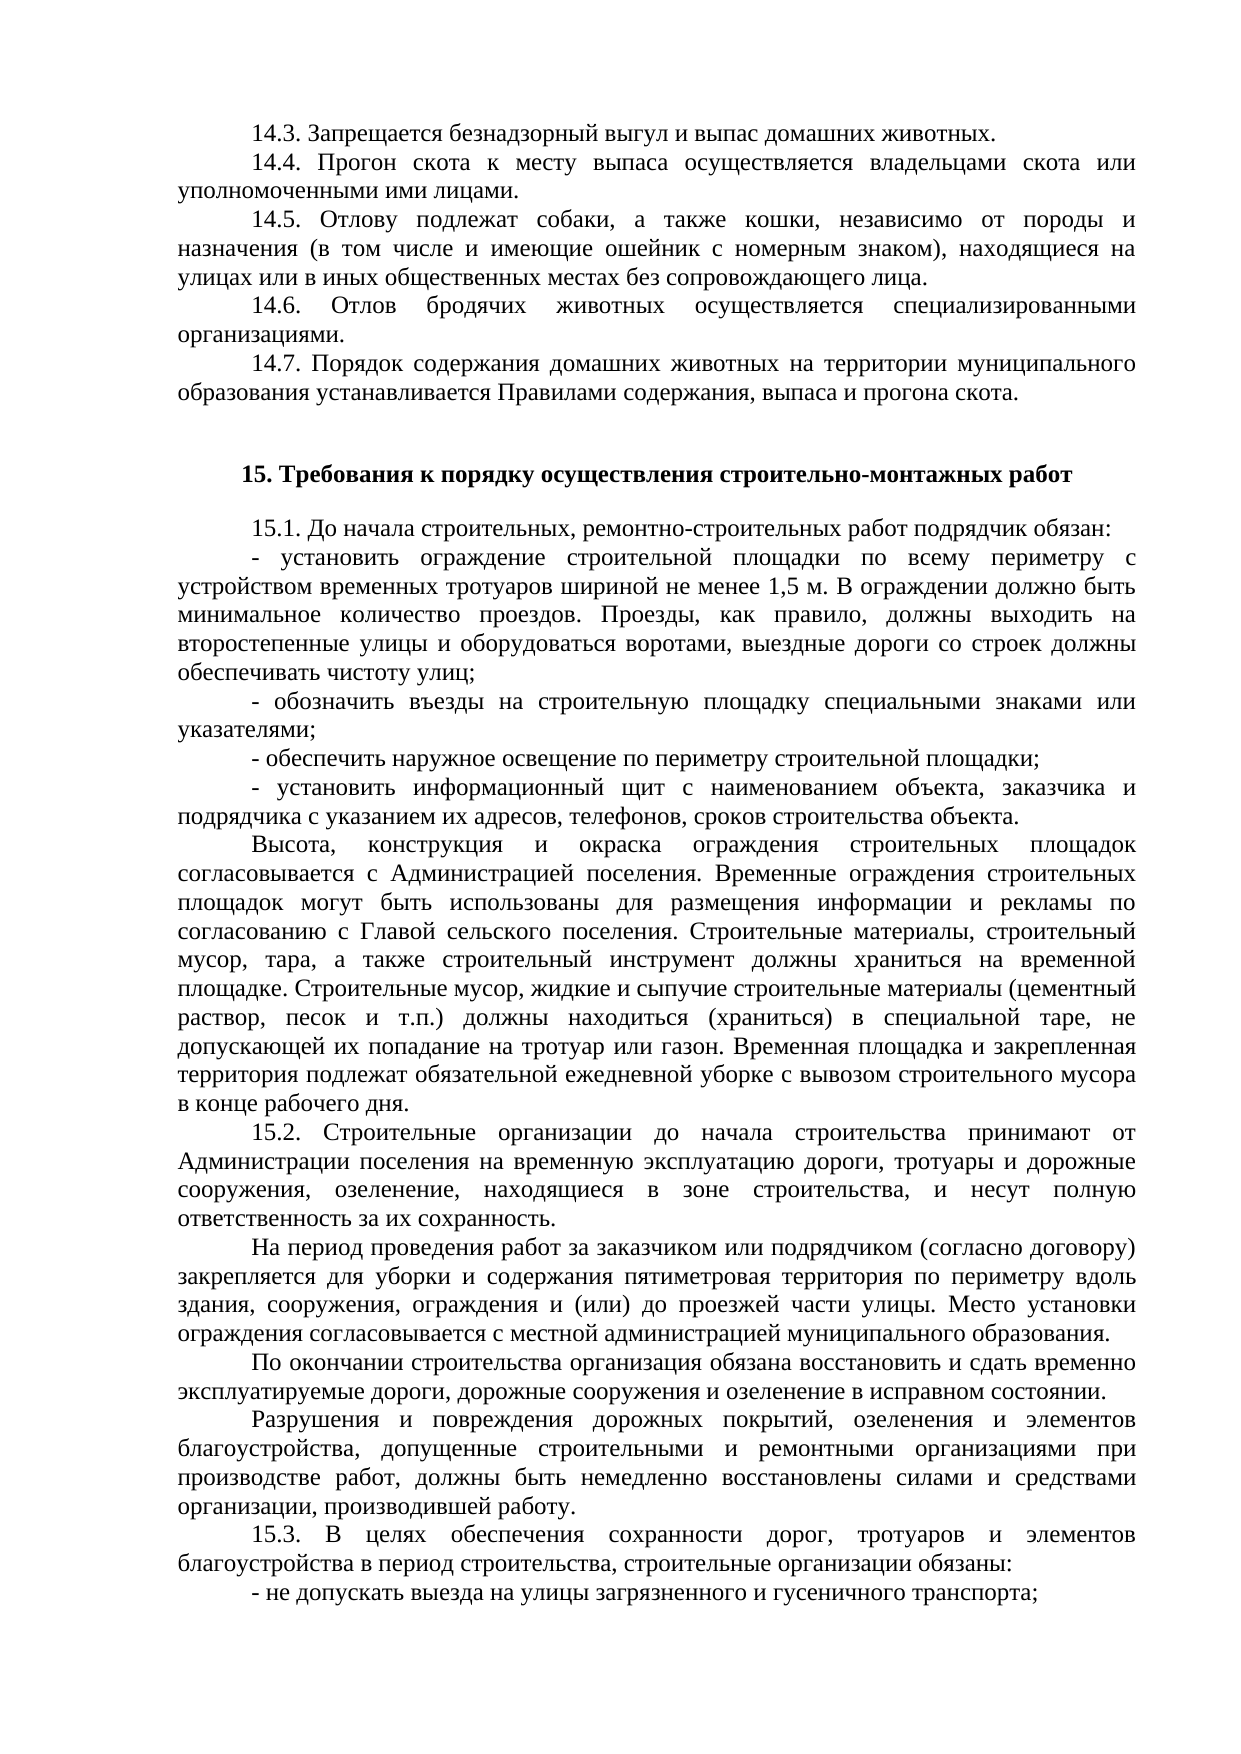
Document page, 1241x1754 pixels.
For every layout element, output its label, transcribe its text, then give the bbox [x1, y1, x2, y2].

text 15. Требования к порядку осуществления строительно-монтажных работ [177, 459, 1137, 488]
text - обозначить въезды на строительную площадку специальными знаками или указателями; [177, 686, 1137, 743]
text Разрушения и повреждения дорожных покрытий, озеленения и элементов благоустройства, допущенные строительными и ремонтными организациями при производстве работ, должны быть немедленно восстановлены силами и средствами организации, производившей работу. [177, 1404, 1137, 1519]
text На период проведения работ за заказчиком или подрядчиком (согласно договору) закрепляется для уборки и содержания пятиметровая территория по периметру вдоль здания, сооружения, ограждения и (или) до проезжей части улицы. Место установки ограждения согласовывается с местной администрацией муниципального образования. [177, 1232, 1137, 1347]
text 15.3. В целях обеспечения сохранности дорог, тротуаров и элементов благоустройства в период строительства, строительные организации обязаны: [177, 1519, 1137, 1577]
text - установить ограждение строительной площадки по всему периметру с устройством временных тротуаров шириной не менее 1,5 м. В ограждении должно быть минимальное количество проездов. Проезды, как правило, должны выходить на второстепенные улицы и оборудоваться воротами, выездные дороги со строек должны обеспечивать чистоту улиц; [177, 542, 1137, 686]
text - не допускать выезда на улицы загрязненного и гусеничного транспорта; [177, 1577, 1137, 1606]
text - установить информационный щит с наименованием объекта, заказчика и подрядчика с указанием их адресов, телефонов, сроков строительства объекта. [177, 772, 1137, 829]
text 14.3. Запрещается безнадзорный выгул и выпас домашних животных. [177, 118, 1137, 147]
text 15.1. До начала строительных, ремонтно-строительных работ подрядчик обязан: [177, 513, 1137, 542]
text 14.4. Прогон скота к месту выпаса осуществляется владельцами скота или уполномоченными ими лицами. [177, 147, 1137, 204]
text - обеспечить наружное освещение по периметру строительной площадки; [177, 743, 1137, 772]
text 14.6. Отлов бродячих животных осуществляется специализированными организациями. [177, 291, 1137, 348]
text 14.7. Порядок содержания домашних животных на территории муниципального образования устанавливается Правилами содержания, выпаса и прогона скота. [177, 348, 1137, 406]
text 14.5. Отлову подлежат собаки, а также кошки, независимо от породы и назначения (в том числе и имеющие ошейник с номерным знаком), находящиеся на улицах или в иных общественных местах без сопровождающего лица. [177, 204, 1137, 291]
text По окончании строительства организация обязана восстановить и сдать временно эксплуатируемые дороги, дорожные сооружения и озеленение в исправном состоянии. [177, 1347, 1137, 1404]
text 15.2. Строительные организации до начала строительства принимают от Администрации поселения на временную эксплуатацию дороги, тротуары и дорожные сооружения, озеленение, находящиеся в зоне строительства, и несут полную ответственность за их сохранность. [177, 1117, 1137, 1232]
text Высота, конструкция и окраска ограждения строительных площадок согласовывается с Администрацией поселения. Временные ограждения строительных площадок могут быть использованы для размещения информации и рекламы по согласованию с Главой сельского поселения. Строительные материалы, строительный мусор, тара, а также строительный инструмент должны храниться на временной площадке. Строительные мусор, жидкие и сыпучие строительные материалы (цементный раствор, песок и т.п.) должны находиться (храниться) в специальной таре, не допускающей их попадание на тротуар или газон. Временная площадка и закрепленная территория подлежат обязательной ежедневной уборке с вывозом строительного мусора в конце рабочего дня. [177, 829, 1137, 1117]
